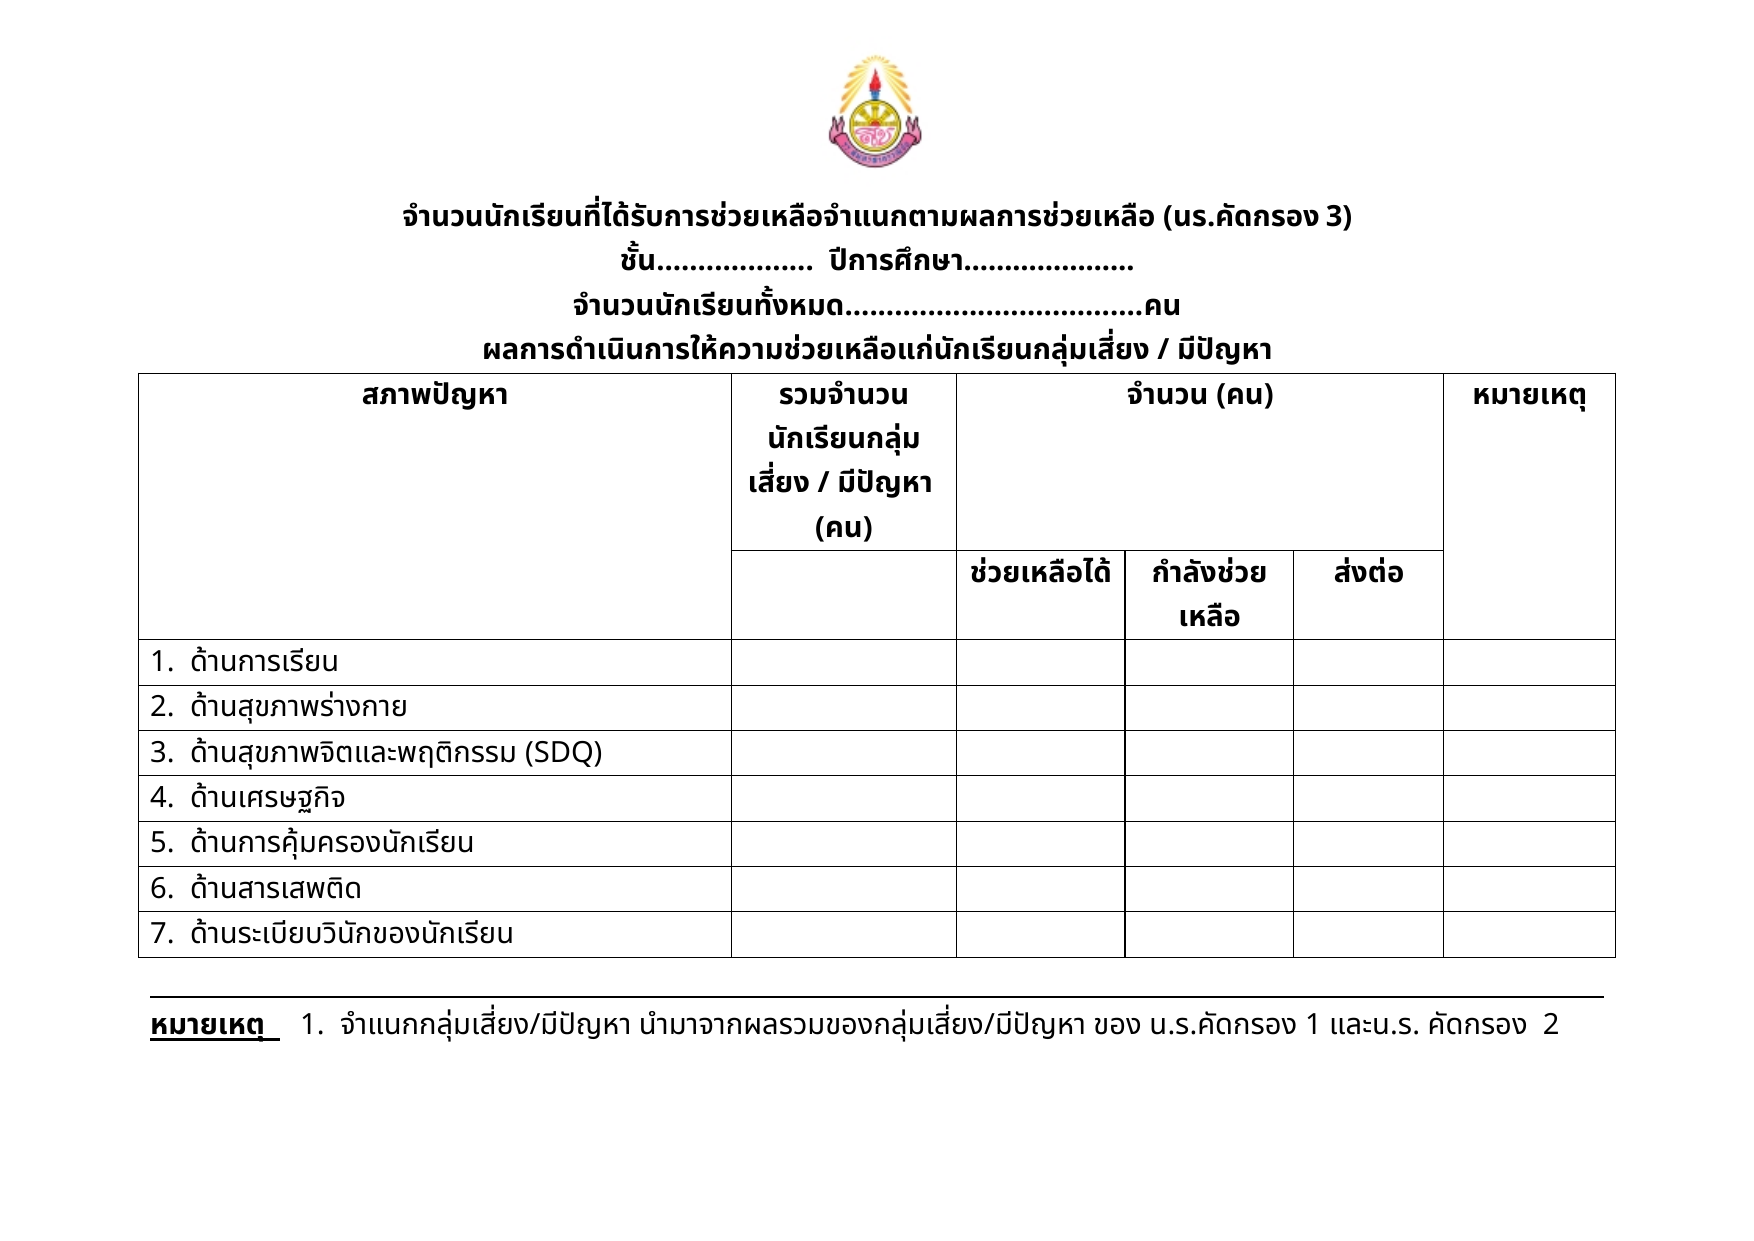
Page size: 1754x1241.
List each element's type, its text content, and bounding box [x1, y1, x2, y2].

table_cell [1294, 776, 1443, 821]
table_cell [1444, 776, 1615, 821]
table_cell [1126, 640, 1293, 685]
table_cell 1. ด้านการเรียน [139, 640, 731, 685]
table_cell [957, 822, 1124, 866]
table_cell [732, 776, 956, 821]
table_cell [1444, 640, 1615, 685]
table_cell [1294, 640, 1443, 685]
picture [820, 36, 931, 193]
table_cell [957, 776, 1124, 821]
table_cell [1294, 822, 1443, 866]
table_cell 5. ด้านการคุ้มครองนักเรียน [139, 822, 731, 866]
table_cell [1126, 912, 1293, 957]
table_cell [957, 640, 1124, 685]
table_cell [957, 686, 1124, 730]
table_cell [957, 912, 1124, 957]
table_cell 6. ด้านสารเสพติด [139, 867, 731, 911]
table_header สภาพปัญหา [139, 374, 731, 639]
table_cell [957, 867, 1124, 911]
text ผลการดำเนินการให้ความช่วยเหลือแก่นักเรียนกลุ่มเสี่ยง / มีปัญหา [150, 328, 1604, 372]
text ชั้น................... ปีการศึกษา………………… [150, 240, 1604, 284]
table_cell [1444, 686, 1615, 730]
table_cell [1444, 822, 1615, 866]
table_cell [1294, 686, 1443, 730]
table_cell [732, 912, 956, 957]
table_cell ส่งต่อ [1294, 551, 1443, 639]
table_cell [732, 551, 956, 639]
table_cell [1126, 822, 1293, 866]
table_cell 2. ด้านสุขภาพร่างกาย [139, 686, 731, 730]
text จำนวนนักเรียนที่ได้รับการช่วยเหลือจำแนกตามผลการช่วยเหลือ (นร.คัดกรอง3) [150, 195, 1604, 240]
table_cell [957, 731, 1124, 775]
table_cell [1294, 912, 1443, 957]
table_cell 3. ด้านสุขภาพจิตและพฤติกรรม (SDQ) [139, 731, 731, 775]
table_cell [1444, 867, 1615, 911]
table_header รวมจำนวนนักเรียนกลุ่มเสี่ยง / มีปัญหา (คน) [732, 374, 956, 550]
table_cell [732, 686, 956, 730]
table_cell [1294, 731, 1443, 775]
table_cell 4. ด้านเศรษฐกิจ [139, 776, 731, 821]
table_cell [732, 731, 956, 775]
table_cell [1444, 731, 1615, 775]
table_header หมายเหตุ [1444, 374, 1615, 639]
table_cell [1126, 686, 1293, 730]
table_cell [732, 640, 956, 685]
table_cell [1444, 912, 1615, 957]
table_cell ช่วยเหลือได้ [957, 551, 1124, 639]
table_cell [732, 867, 956, 911]
table_cell [1126, 731, 1293, 775]
table_cell [1126, 776, 1293, 821]
table_cell กำลังช่วยเหลือ [1126, 551, 1293, 639]
text หมายเหตุ 1. จำแนกกลุ่มเสี่ยง/มีปัญหา นำมาจากผลรวมของกลุ่มเสี่ยง/มีปัญหา ของ น.ร.คัดกรอง 1 และน.ร. คัดกรอง 2 [150, 1003, 1604, 1047]
table_cell [1294, 867, 1443, 911]
table_cell [732, 822, 956, 866]
table_header จำนวน (คน) [957, 374, 1443, 550]
text จำนวนนักเรียนทั้งหมด....................................คน [150, 284, 1604, 328]
table_cell [1126, 867, 1293, 911]
table_cell 7. ด้านระเบียบวินักของนักเรียน [139, 912, 731, 957]
